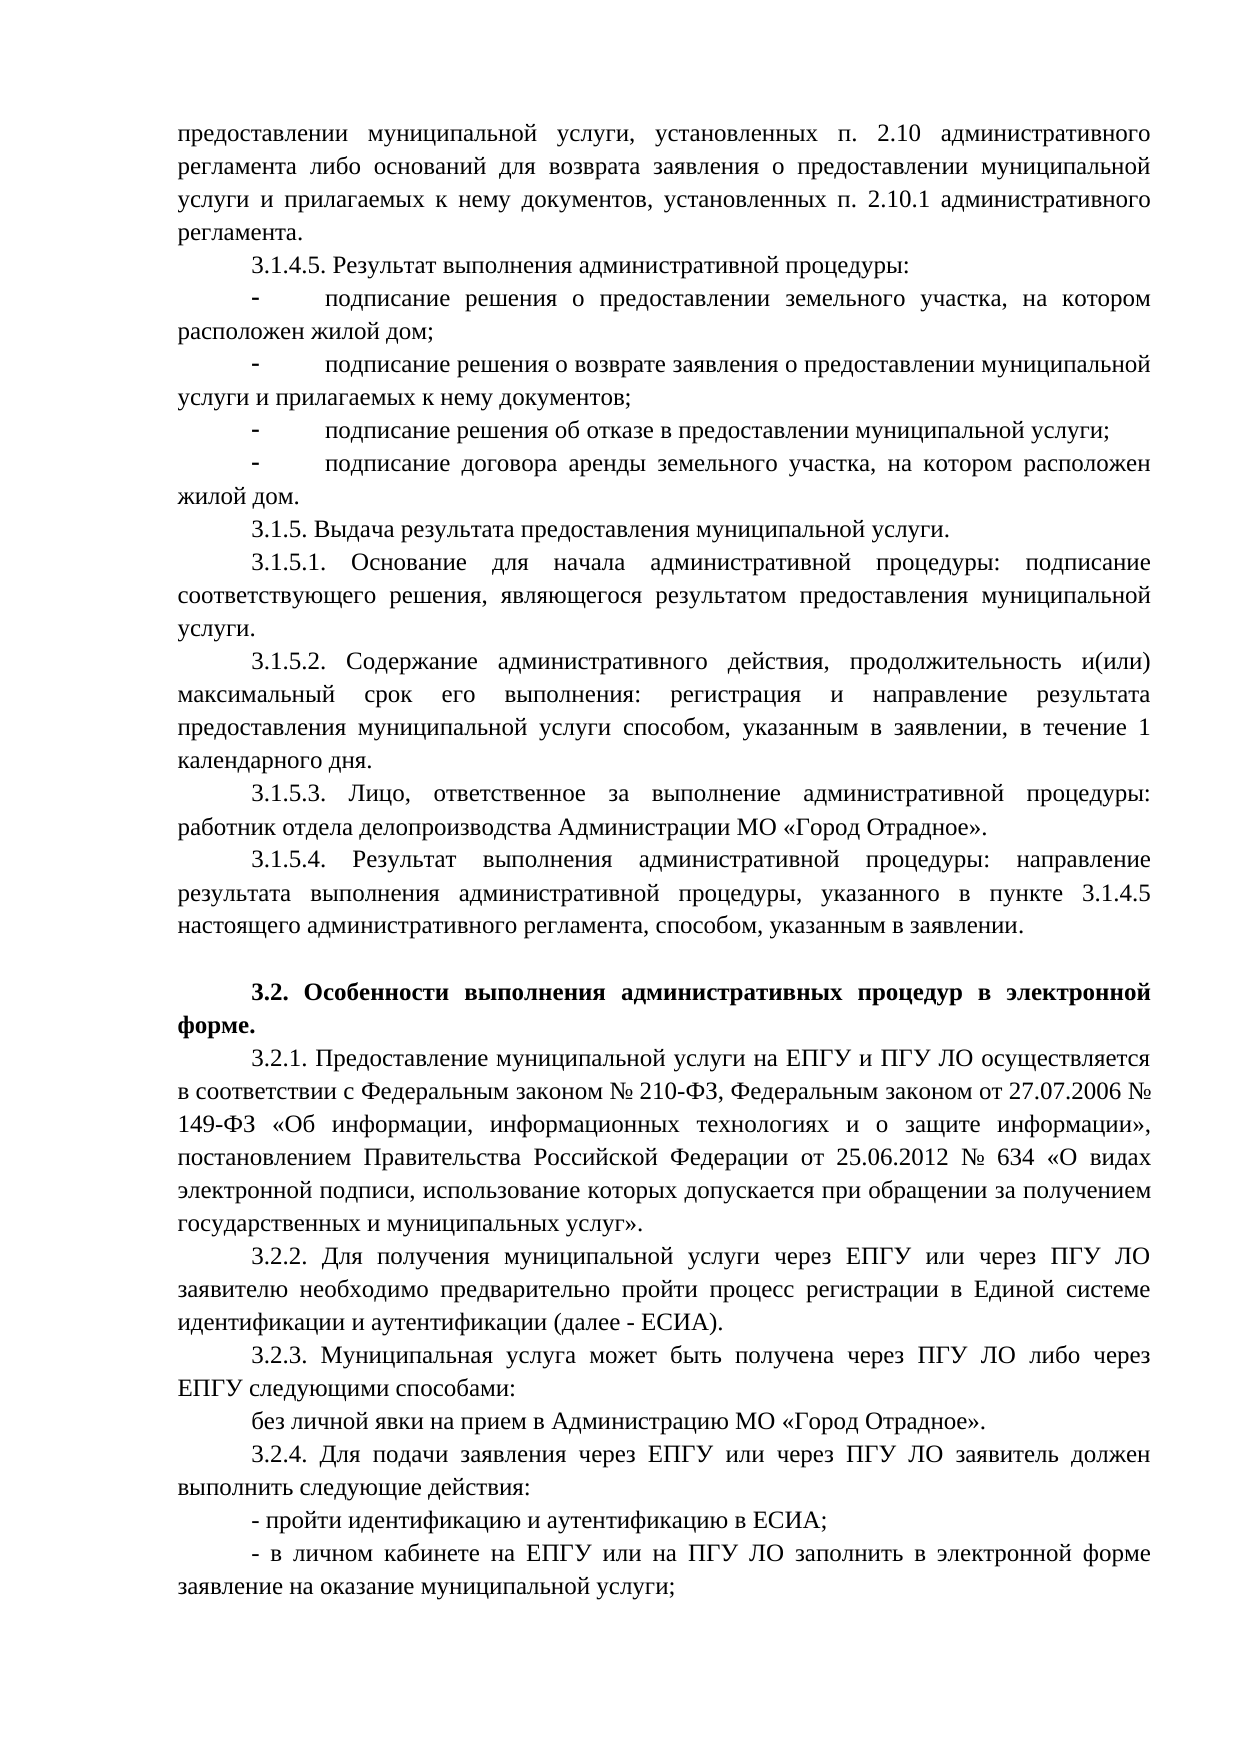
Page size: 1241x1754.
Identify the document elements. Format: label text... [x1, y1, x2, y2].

text 3.1.5.2. Содержание административного действия, продолжительность и(или) максимальный срок его выполнения: регистрация и направление результата предоставления муниципальной услуги способом, указанным в заявлении, в течение 1 календарного дня. [177, 646, 1152, 774]
text 3.2.1. Предоставление муниципальной услуги на ЕПГУ и ПГУ ЛО осуществляется в соответствии с Федеральным законом № 210-ФЗ, Федеральным законом от 27.07.2006 № 149-ФЗ «Об информации, информационных технологиях и о защите информации», постановлением Правительства Российской Федерации от 25.06.2012 № 634 «О видах электронной подписи, использование которых допускается при обращении за получением государственных и муниципальных услуг». [177, 1043, 1152, 1237]
text - пройти идентификацию и аутентификацию в ЕСИА; [177, 1505, 1152, 1534]
text 3.1.5.1. Основание для начала административной процедуры: подписание соответствующего решения, являющегося результатом предоставления муниципальной услуги. [177, 547, 1152, 642]
list подписание решения о предоставлении земельного участка, на котором расположен жилой дом; [177, 283, 1152, 345]
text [177, 118, 1152, 246]
text 3.1.5. Выдача результата предоставления муниципальной услуги. [177, 514, 1152, 543]
list подписание договора аренды земельного участка, на котором расположен жилой дом. [177, 448, 1152, 510]
text 3.1.5.3. Лицо, ответственное за выполнение административной процедуры: работник отдела делопроизводства Администрации МО «Город Отрадное». [177, 778, 1152, 840]
text 3.2.4. Для подачи заявления через ЕПГУ или через ПГУ ЛО заявитель должен выполнить следующие действия: [177, 1439, 1152, 1501]
list подписание решения о возврате заявления о предоставлении муниципальной услуги и прилагаемых к нему документов; [177, 349, 1152, 411]
text 3.1.5.4. Результат выполнения административной процедуры: направление результата выполнения административной процедуры, указанного в пункте 3.1.4.5 настоящего административного регламента, способом, указанным в заявлении. [177, 844, 1152, 939]
text 3.2.3. Муниципальная услуга может быть получена через ПГУ ЛО либо через ЕПГУ следующими способами: [177, 1340, 1152, 1402]
text без личной явки на прием в Администрацию МО «Город Отрадное». [177, 1406, 1152, 1435]
text 3.2.2. Для получения муниципальной услуги через ЕПГУ или через ПГУ ЛО заявителю необходимо предварительно пройти процесс регистрации в Единой системе идентификации и аутентификации (далее - ЕСИА). [177, 1241, 1152, 1336]
text 3.2. Особенности выполнения административных процедур в электронной форме. [177, 977, 1152, 1038]
text - в личном кабинете на ЕПГУ или на ПГУ ЛО заполнить в электронной форме заявление на оказание муниципальной услуги; [177, 1538, 1152, 1600]
text 3.1.4.5. Результат выполнения административной процедуры: [177, 250, 1152, 279]
list подписание решения об отказе в предоставлении муниципальной услуги; [177, 415, 1152, 444]
